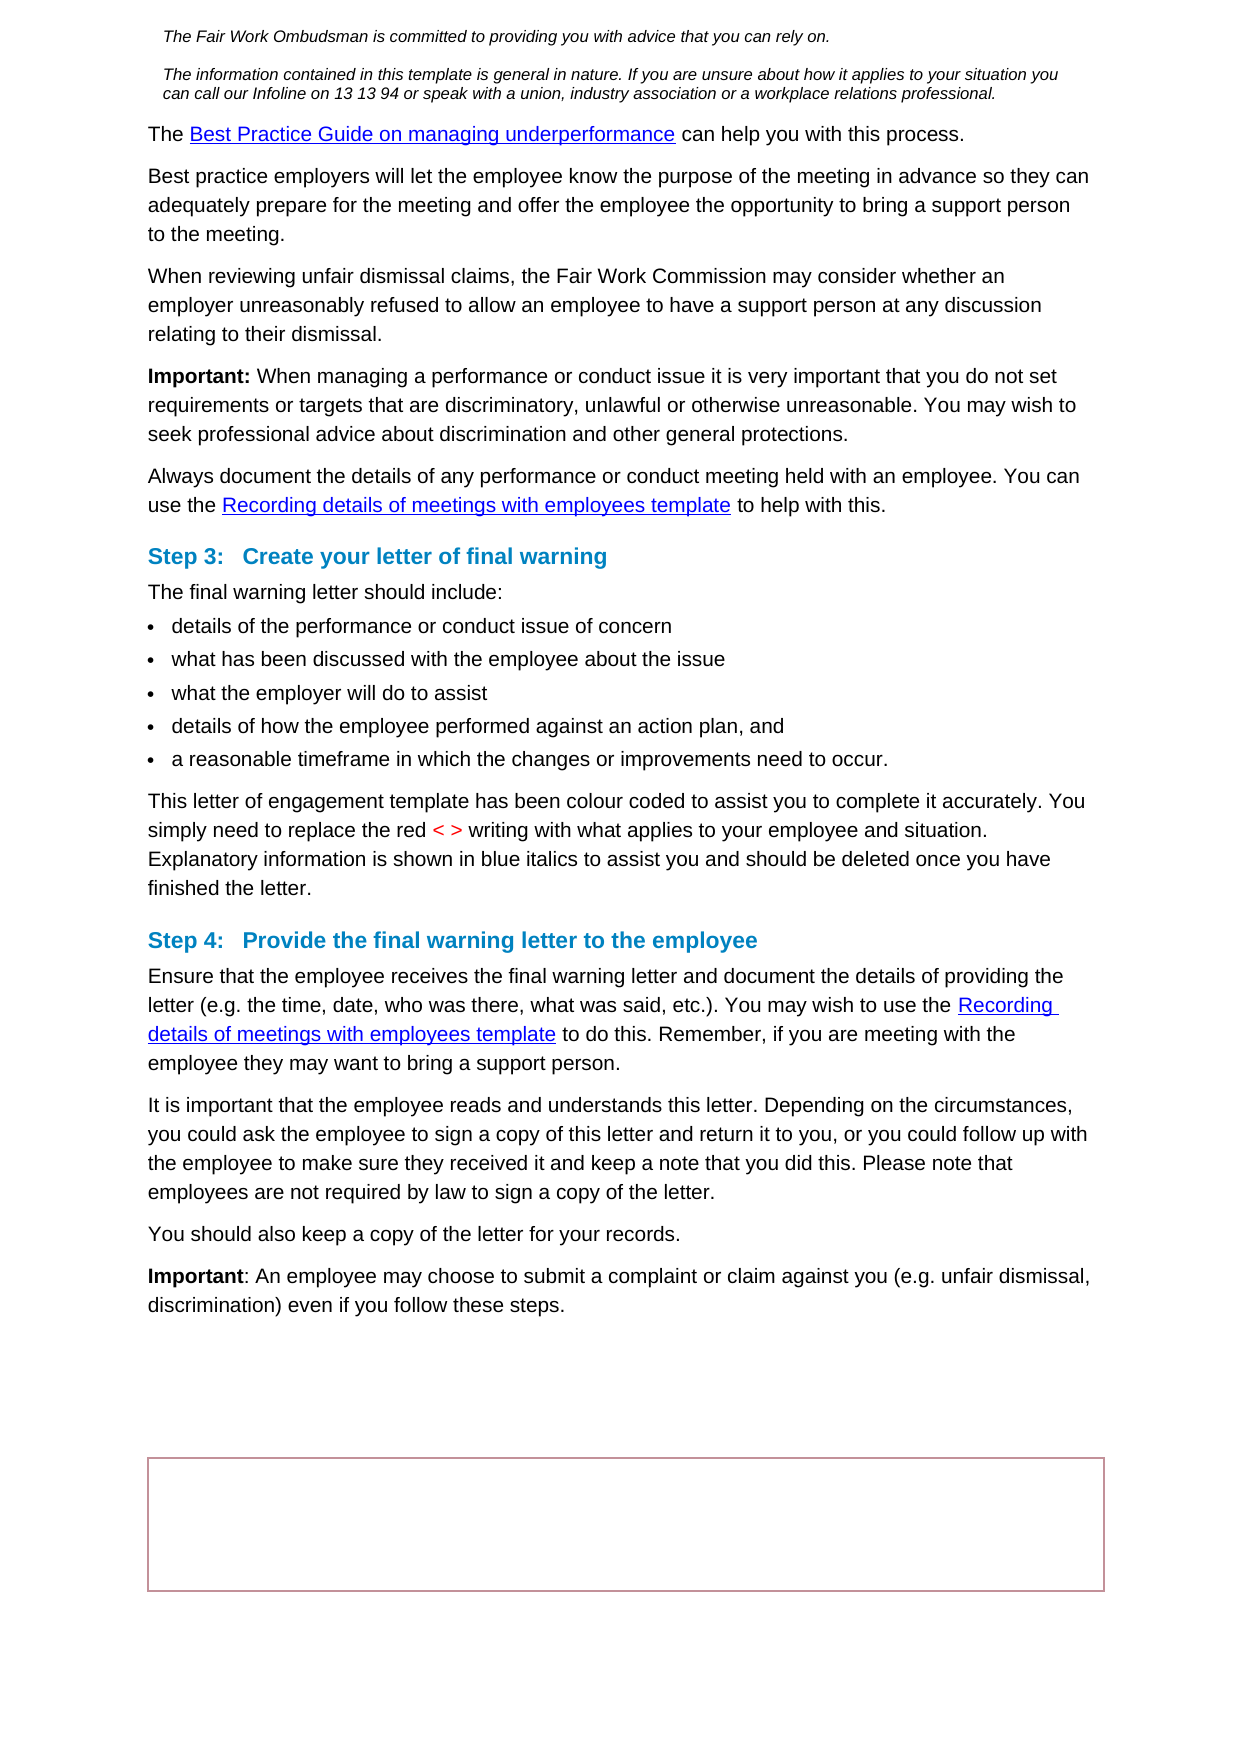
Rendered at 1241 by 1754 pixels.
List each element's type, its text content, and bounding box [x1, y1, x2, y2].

list what has been discussed with the employee about the issue [148, 645, 1092, 672]
subtitle Step 4: Provide the final warning letter to the employee [148, 926, 1092, 953]
list a reasonable timeframe in which the changes or improvements need to occur. [148, 745, 1092, 772]
subtitle Step 3: Create your letter of final warning [148, 543, 1092, 570]
text Important: When managing a performance or conduct issue it is very important that you do not set requirements or targets that are discriminatory, unlawful or otherwise unreasonable. You may wish to seek professional advice about discrimination and other general protections. [148, 360, 1092, 447]
text Important: An employee may choose to submit a complaint or claim against you (e.g. unfair dismissal, discrimination) even if you follow these steps. [148, 1260, 1092, 1318]
text The final warning letter should include: [148, 576, 1092, 606]
text Always document the details of any performance or conduct meeting held with an employee. You can use the Recording details of meetings with employees template to help with this. [148, 460, 1092, 518]
text Best practice employers will let the employee know the purpose of the meeting in advance so they can adequately prepare for the meeting and offer the employee the opportunity to bring a support person to the meeting. [148, 160, 1092, 247]
text The Best Practice Guide on managing underperformance can help you with this process. [148, 118, 1092, 147]
text You should also keep a copy of the letter for your records. [148, 1218, 1092, 1247]
list what the employer will do to assist [148, 678, 1092, 706]
text Ensure that the employee receives the final warning letter and document the details of providing the letter (e.g. the time, date, who was there, what was said, etc.). You may wish to use the Recording details of meetings with employees template to do this. Remember, if you are meeting with the employee they may want to bring a support person. [148, 960, 1092, 1076]
text This letter of engagement template has been colour coded to assist you to complete it accurately. You simply need to replace the red < > writing with what applies to your employee and situation. Explanatory information is shown in blue italics to assist you and should be deleted once you have finished the letter. [148, 785, 1092, 901]
text It is important that the employee reads and understands this letter. Depending on the circumstances, you could ask the employee to sign a copy of this letter and return it to you, or you could follow up with the employee to make sure they received it and keep a note that you did this. Please note that employees are not required by law to sign a copy of the letter. [148, 1089, 1092, 1206]
list details of the performance or conduct issue of concern [148, 612, 1092, 639]
list details of how the employee performed against an action plan, and [148, 712, 1092, 739]
text When reviewing unfair dismissal claims, the Fair Work Commission may consider whether an employer unreasonably refused to allow an employee to have a support person at any discussion relating to their dismissal. [148, 260, 1092, 347]
